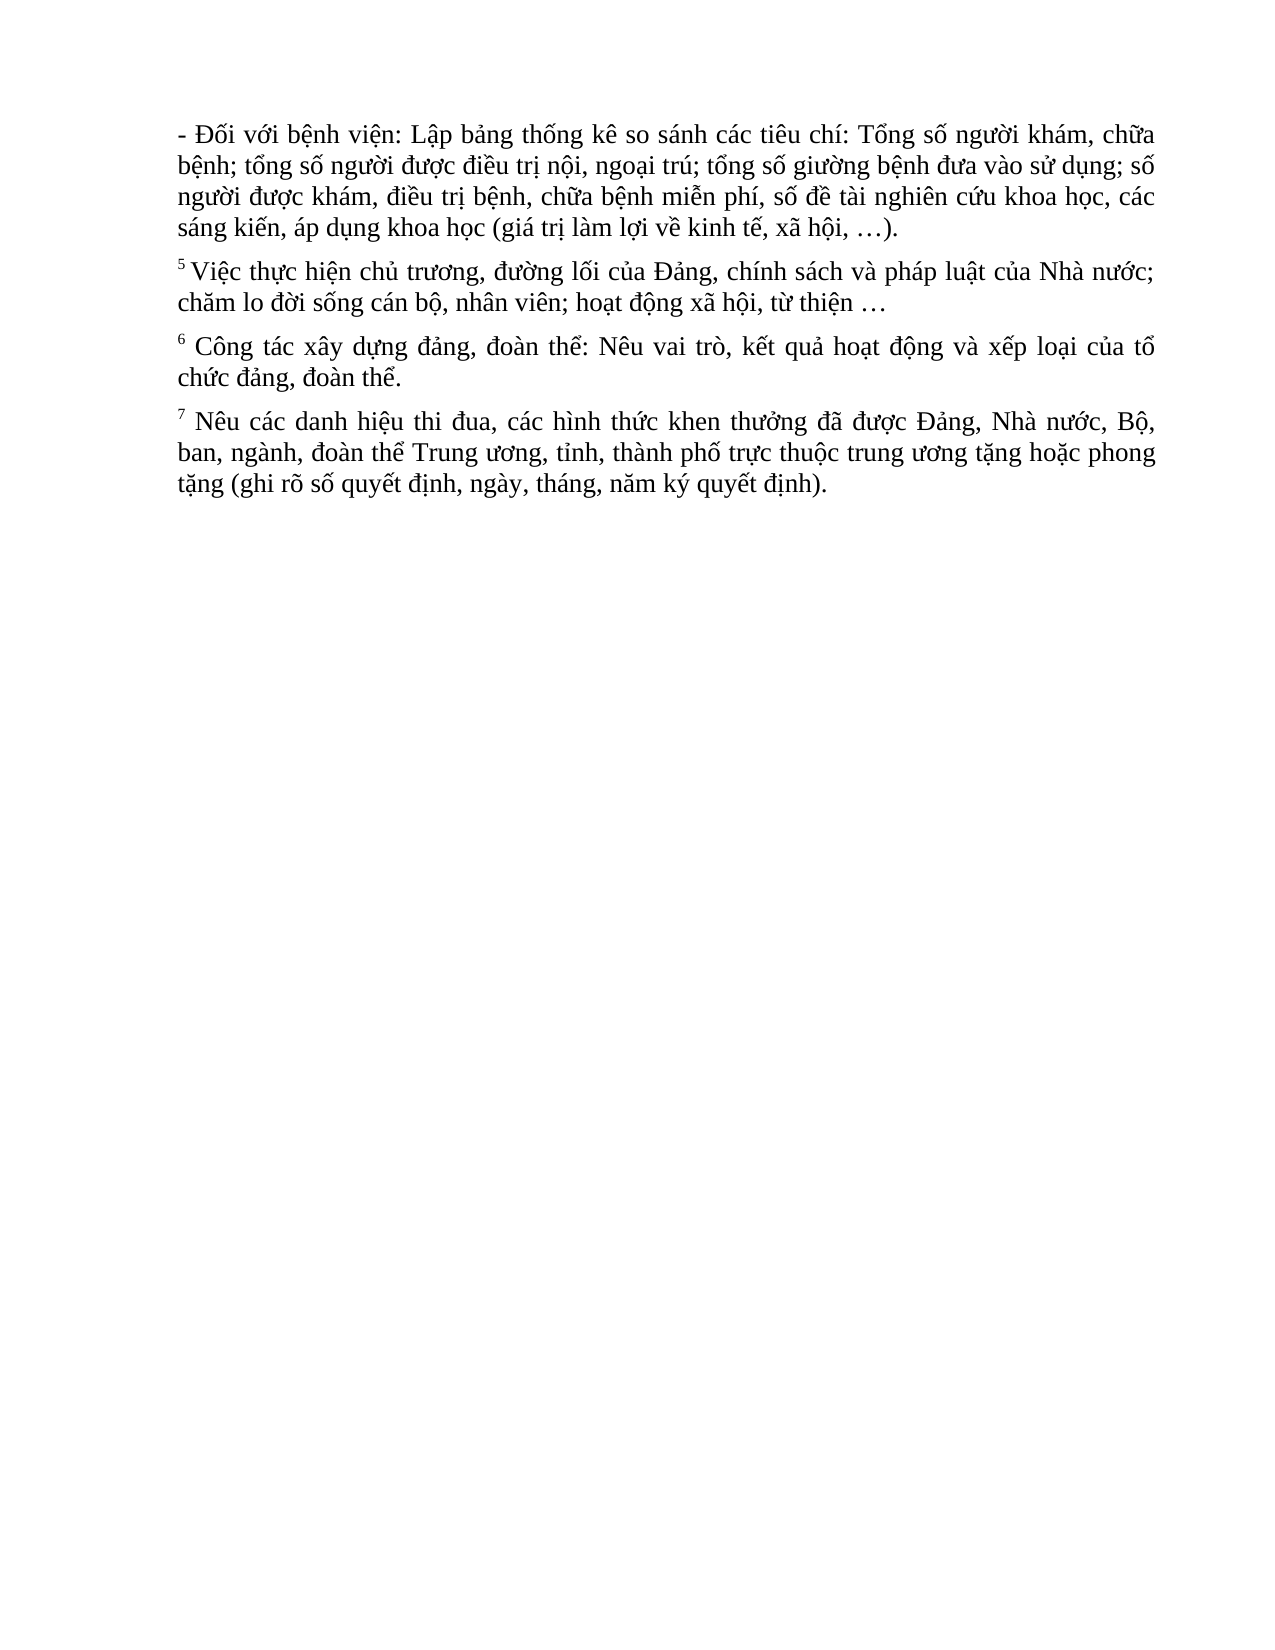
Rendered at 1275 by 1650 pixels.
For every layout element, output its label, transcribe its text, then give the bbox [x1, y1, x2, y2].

text 6 Công tác xây dựng đảng, đoàn thể: Nêu vai trò, kết quả hoạt động và xếp loại của tổ chức đảng, đoàn thể. [177, 330, 1157, 392]
text - Đối với bệnh viện: Lập bảng thống kê so sánh các tiêu chí: Tổng số người khám, chữa bệnh; tổng số người được điều trị nội, ngoại trú; tổng số giường bệnh đưa vào sử dụng; số người được khám, điều trị bệnh, chữa bệnh miễn phí, số đề tài nghiên cứu khoa học, các sáng kiến, áp dụng khoa học (giá trị làm lợi về kinh tế, xã hội, …). [177, 118, 1157, 243]
text 7 Nêu các danh hiệu thi đua, các hình thức khen thưởng đã được Đảng, Nhà nước, Bộ, ban, ngành, đoàn thể Trung ương, tỉnh, thành phố trực thuộc trung ương tặng hoặc phong tặng (ghi rõ số quyết định, ngày, tháng, năm ký quyết định). [177, 405, 1157, 498]
text 5 Việc thực hiện chủ trương, đường lối của Đảng, chính sách và pháp luật của Nhà nước; chăm lo đời sống cán bộ, nhân viên; hoạt động xã hội, từ thiện … [177, 255, 1157, 317]
